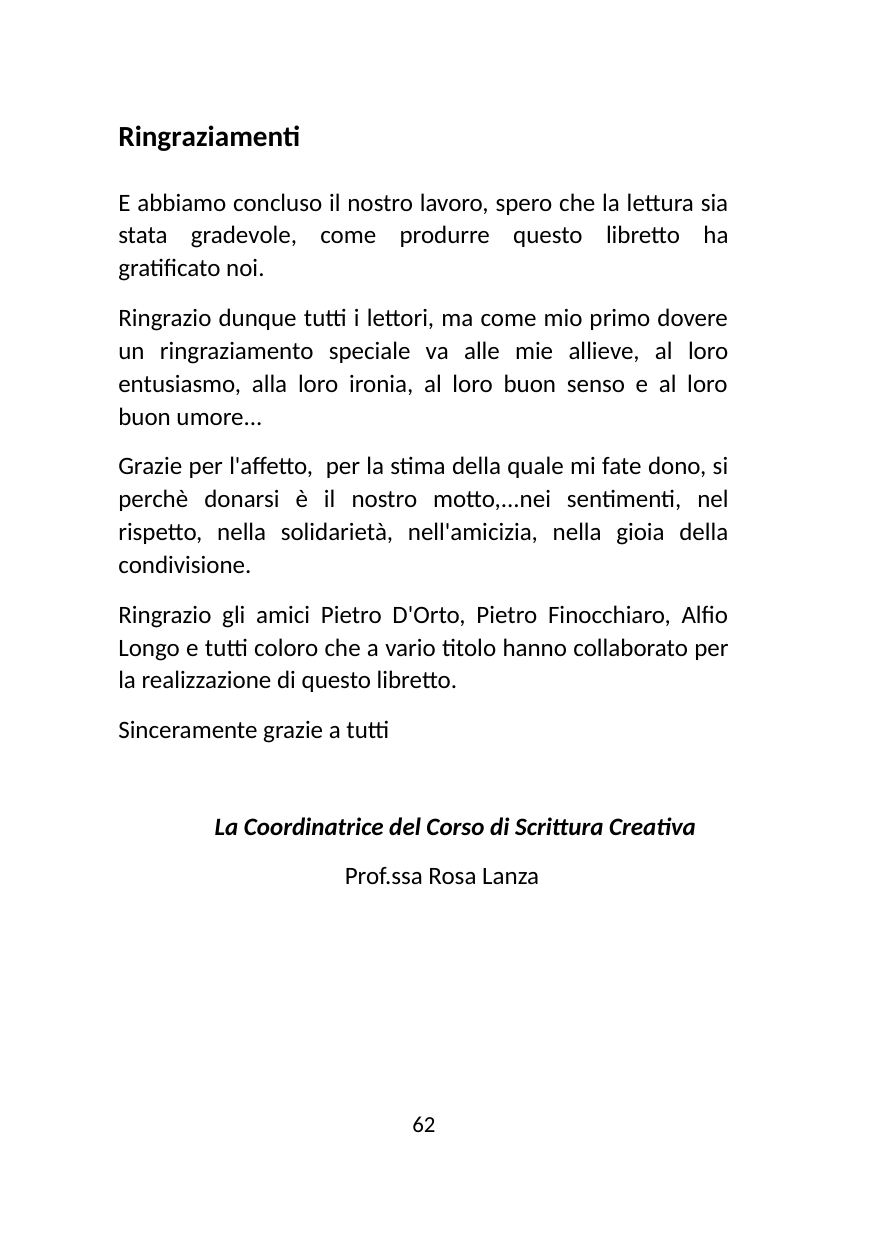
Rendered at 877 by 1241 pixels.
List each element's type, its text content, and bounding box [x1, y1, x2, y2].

text Sinceramente grazie a tutti [118, 714, 729, 745]
subtitle Ringraziamenti [118, 118, 729, 154]
text E abbiamo concluso il nostro lavoro, spero che la lettura sia stata gradevole, come produrre questo libretto ha gratificato noi. [118, 187, 729, 283]
text Ringrazio gli amici Pietro D'Orto, Pietro Finocchiaro, Alfio Longo e tutti coloro che a vario titolo hanno collaborato per la realizzazione di questo libretto. [118, 599, 729, 695]
text La Coordinatrice del Corso di Scrittura Creativa [118, 811, 729, 841]
text Ringrazio dunque tutti i lettori, ma come mio primo dovere un ringraziamento speciale va alle mie allieve, al loro entusiasmo, alla loro ironia, al loro buon senso e al loro buon umore... [118, 302, 729, 431]
text Grazie per l'affetto, per la stima della quale mi fate dono, si perchè donarsi è il nostro motto,...nei sentimenti, nel rispetto, nella solidarietà, nell'amicizia, nella gioia della condivisione. [118, 451, 729, 580]
text Prof.ssa Rosa Lanza [118, 860, 729, 891]
